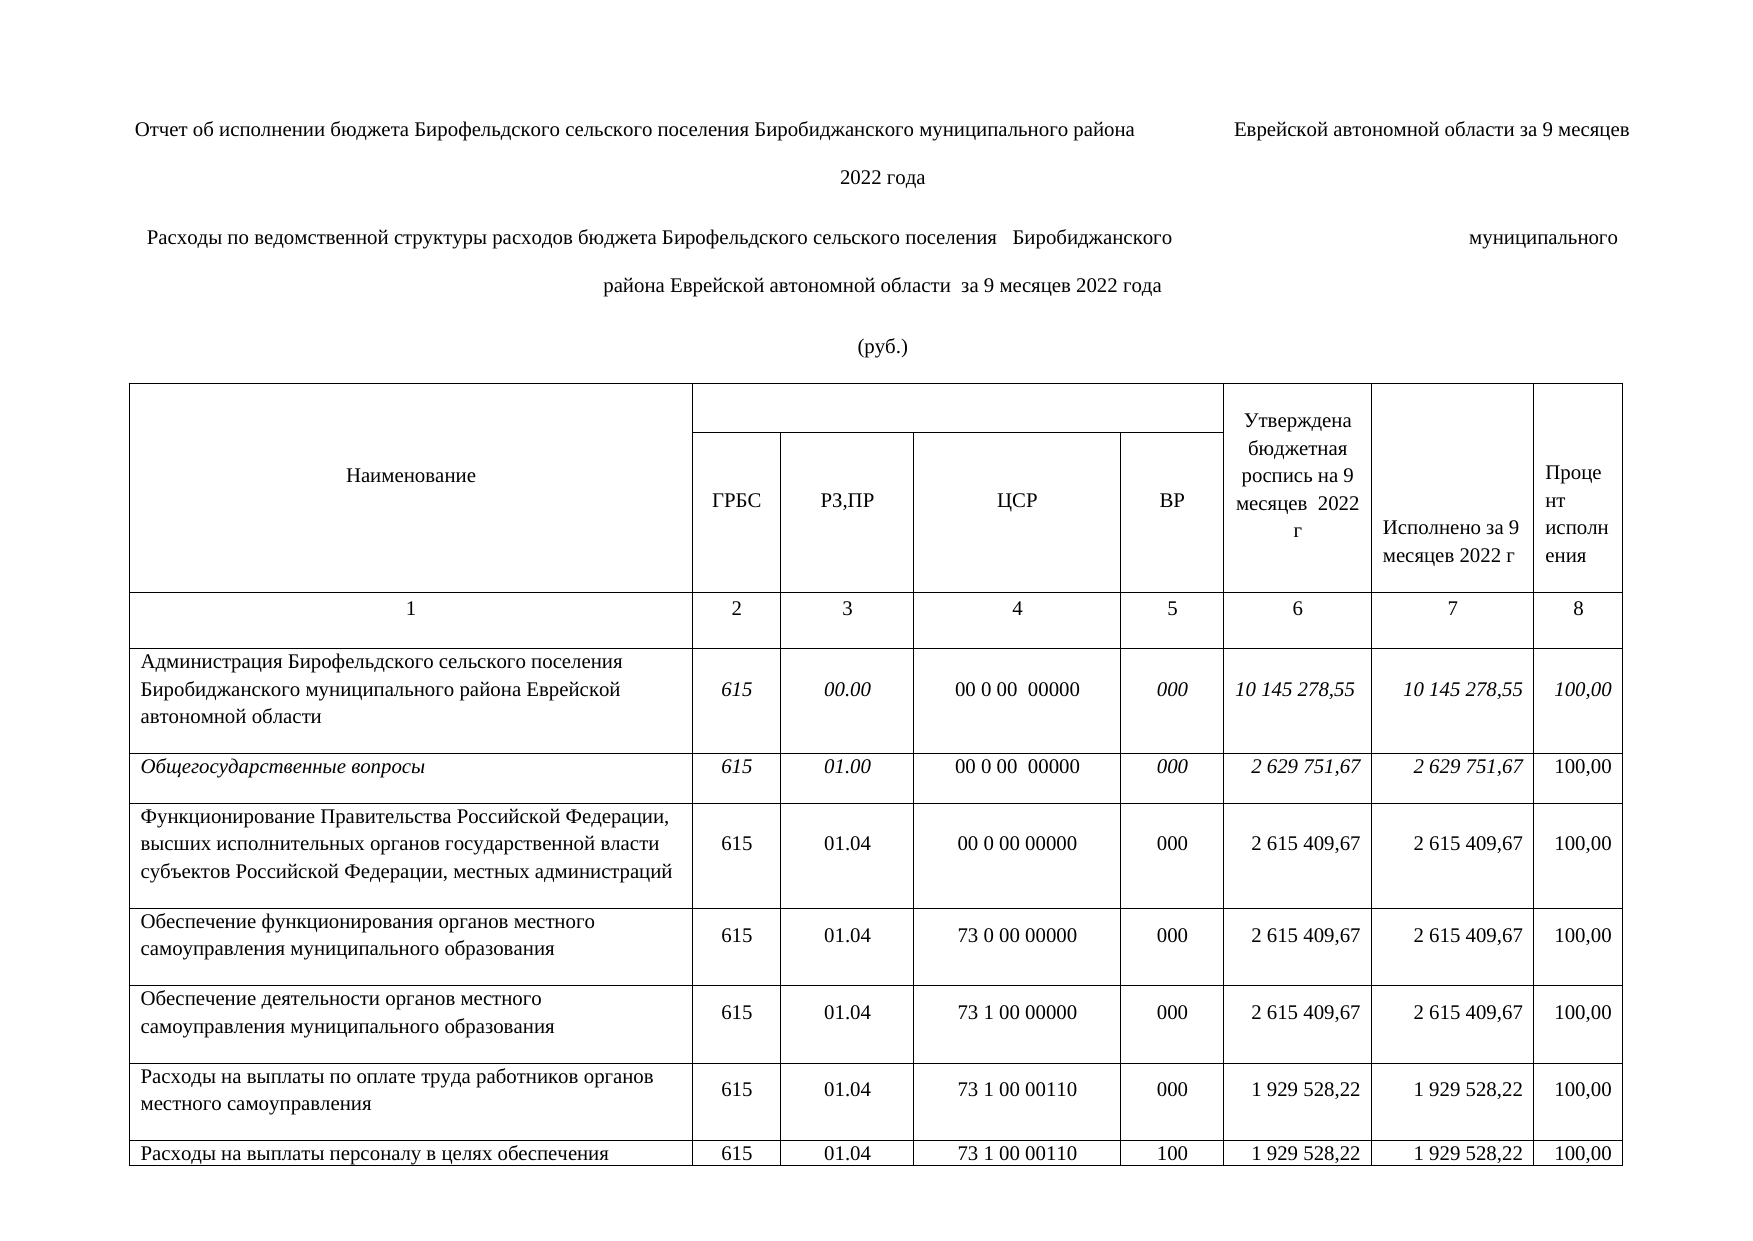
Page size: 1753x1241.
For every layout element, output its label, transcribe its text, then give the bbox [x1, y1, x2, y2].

table_cell 6 [1224, 593, 1371, 648]
table_cell 10 145 278,55 [1372, 649, 1533, 753]
table_cell Администрация Бирофельдского сельского поселения Биробиджанского муниципального района Еврейской автономной области [130, 649, 692, 753]
table_cell 000 [1121, 986, 1223, 1062]
table_cell 100 [1121, 1141, 1223, 1165]
table_cell 615 [693, 649, 780, 753]
table_cell 615 [693, 804, 780, 908]
table_cell 000 [1121, 754, 1223, 803]
table_cell Функционирование Правительства Российской Федерации, высших исполнительных органов государственной власти субъектов Российской Федерации, местных администраций [130, 804, 692, 908]
table_cell 2 615 409,67 [1372, 909, 1533, 985]
table_cell 00 0 00 00000 [914, 754, 1120, 803]
table_cell 00 0 00 00000 [914, 649, 1120, 753]
table_cell 2 629 751,67 [1224, 754, 1371, 803]
table_cell РЗ,ПР [781, 433, 913, 592]
table_cell 615 [693, 754, 780, 803]
table_cell 000 [1121, 1064, 1223, 1140]
table_cell 2 615 409,67 [1372, 804, 1533, 908]
table_cell 100,00 [1534, 804, 1622, 908]
table_cell 73 0 00 00000 [914, 909, 1120, 985]
text Расходы по ведомственной структуры расходов бюджета Бирофельдского сельского поселения Биробиджанского муниципального района Еврейской автономной области за 9 месяцев 2022 года [131, 225, 1634, 297]
table_cell 2 615 409,67 [1372, 986, 1533, 1062]
table_cell 73 1 00 00110 [914, 1141, 1120, 1165]
table_cell 615 [693, 1064, 780, 1140]
table_cell 615 [693, 1141, 780, 1165]
table_cell 615 [693, 986, 780, 1062]
table_cell 10 145 278,55 [1224, 649, 1371, 753]
table_cell 2 615 409,67 [1224, 804, 1371, 908]
table_cell 100,00 [1534, 649, 1622, 753]
table_cell 73 1 00 00000 [914, 986, 1120, 1062]
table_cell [130, 1141, 692, 1165]
table_header Исполнено за 9 месяцев 2022 г [1372, 384, 1533, 592]
table_cell 000 [1121, 649, 1223, 753]
table_cell 2 615 409,67 [1224, 909, 1371, 985]
table_cell Расходы на выплаты по оплате труда работников органов местного самоуправления [130, 1064, 692, 1140]
table_cell 00.00 [781, 649, 913, 753]
table_cell 000 [1121, 804, 1223, 908]
table_cell 1 [130, 593, 692, 648]
table_header Утверждена бюджетная роспись на 9 месяцев 2022 г [1224, 384, 1371, 592]
table_header Процент исполнения [1534, 384, 1622, 592]
table_cell 5 [1121, 593, 1223, 648]
table_cell 01.04 [781, 804, 913, 908]
table_cell 01.04 [781, 1141, 913, 1165]
text (руб.) [131, 334, 1634, 358]
table_cell 2 [693, 593, 780, 648]
table_cell 100,00 [1534, 1141, 1622, 1165]
table_cell 1 929 528,22 [1224, 1141, 1371, 1165]
table_cell 8 [1534, 593, 1622, 648]
table_cell 1 929 528,22 [1372, 1141, 1533, 1165]
table_cell ВР [1121, 433, 1223, 592]
table_header [693, 384, 1223, 432]
table_cell 01.04 [781, 1064, 913, 1140]
table_cell 100,00 [1534, 909, 1622, 985]
table_header Наименование [130, 384, 692, 592]
table_cell 100,00 [1534, 986, 1622, 1062]
table_cell 000 [1121, 909, 1223, 985]
table_cell 01.04 [781, 909, 913, 985]
text Отчет об исполнении бюджета Бирофельдского сельского поселения Биробиджанского муниципального района Еврейской автономной области за 9 месяцев 2022 года [131, 117, 1634, 189]
table_cell 100,00 [1534, 1064, 1622, 1140]
table_cell 3 [781, 593, 913, 648]
table_cell 01.00 [781, 754, 913, 803]
table_cell 100,00 [1534, 754, 1622, 803]
table_cell Общегосударственные вопросы [130, 754, 692, 803]
table_cell ЦСР [914, 433, 1120, 592]
table_cell 4 [914, 593, 1120, 648]
table_cell 1 929 528,22 [1372, 1064, 1533, 1140]
table_cell 2 629 751,67 [1372, 754, 1533, 803]
table_cell 2 615 409,67 [1224, 986, 1371, 1062]
table_cell 1 929 528,22 [1224, 1064, 1371, 1140]
table_cell Обеспечение деятельности органов местного самоуправления муниципального образования [130, 986, 692, 1062]
table_cell 73 1 00 00110 [914, 1064, 1120, 1140]
table_cell 615 [693, 909, 780, 985]
table_cell Обеспечение функционирования органов местного самоуправления муниципального образования [130, 909, 692, 985]
table_cell 7 [1372, 593, 1533, 648]
table_cell ГРБС [693, 433, 780, 592]
table_cell 01.04 [781, 986, 913, 1062]
table_cell 00 0 00 00000 [914, 804, 1120, 908]
